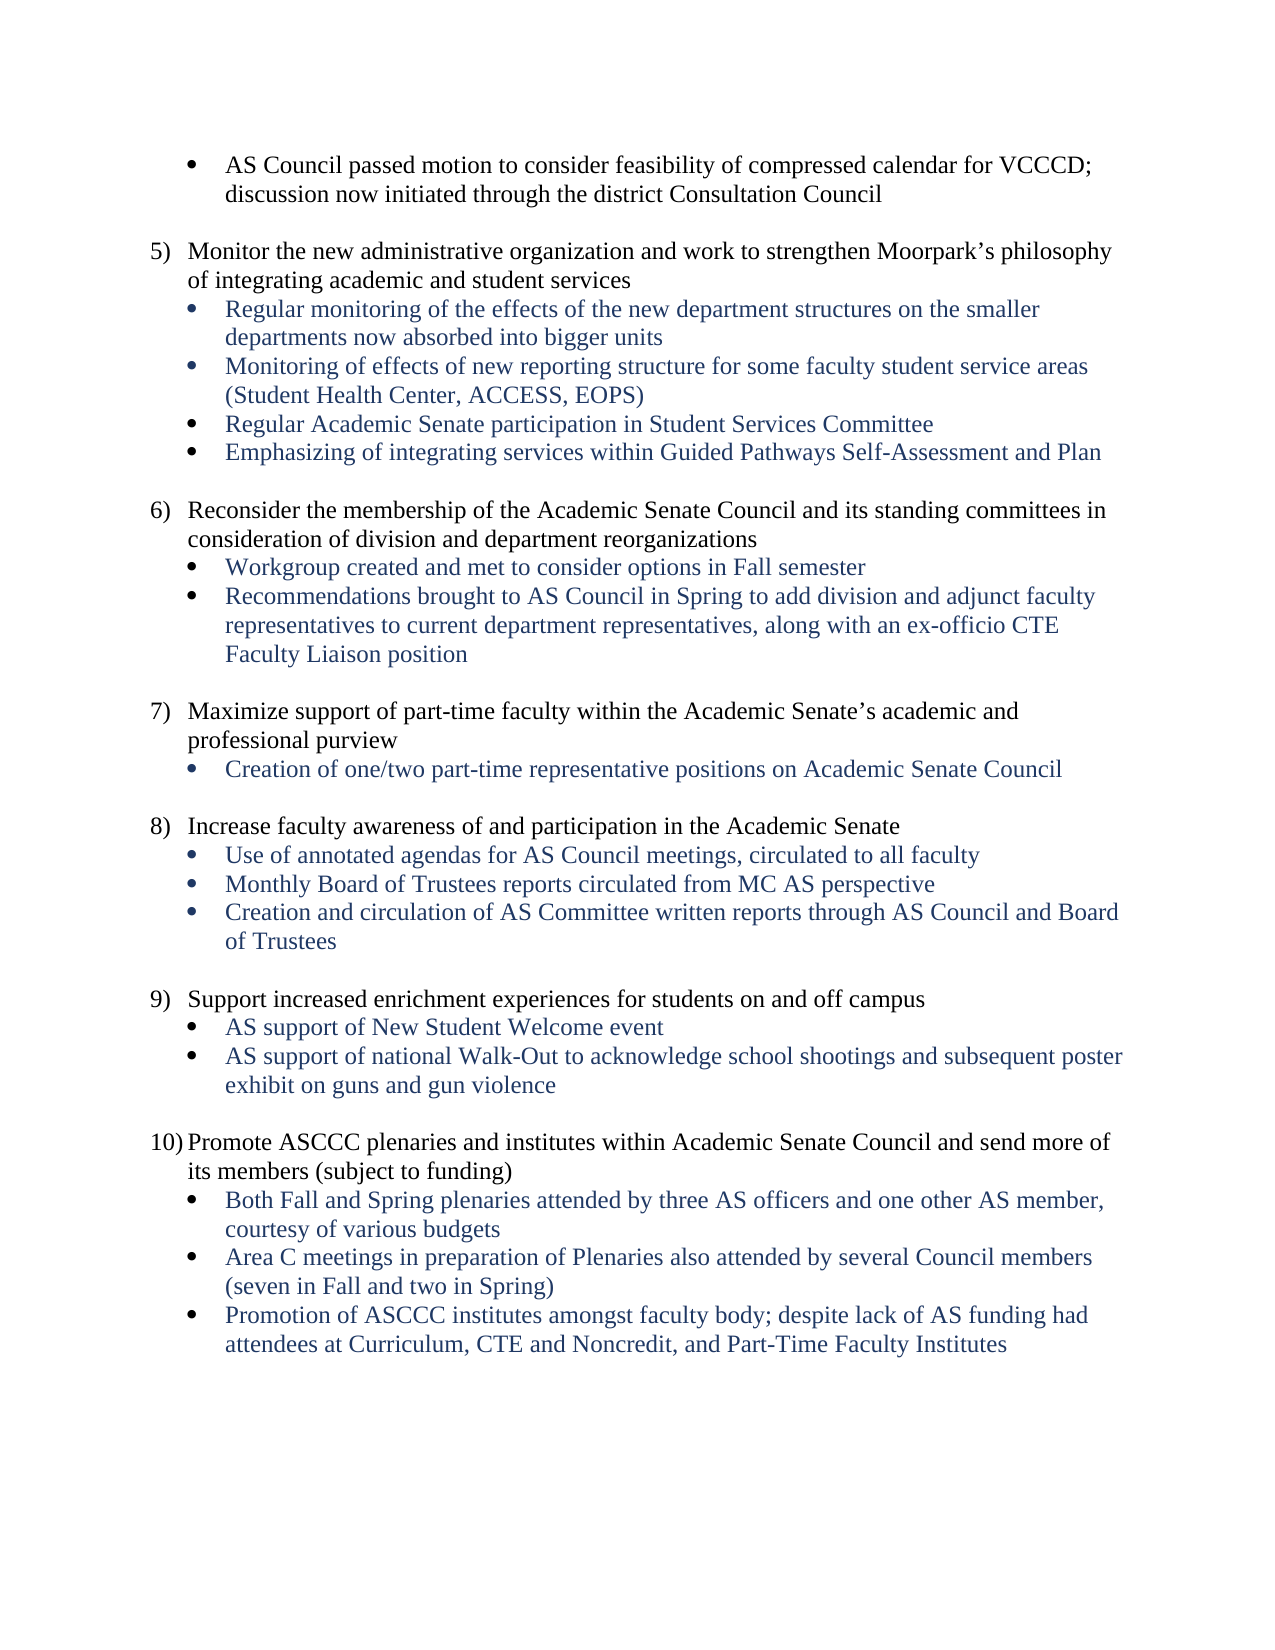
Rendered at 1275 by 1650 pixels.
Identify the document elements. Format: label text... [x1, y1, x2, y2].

list Maximize support of part-time faculty within the Academic Senate’s academic and professional purview [150, 696, 1125, 754]
list Monitor the new administrative organization and work to strengthen Moorpark’s philosophy of integrating academic and student services [150, 236, 1125, 294]
list AS support of national Walk-Out to acknowledge school shootings and subsequent poster exhibit on guns and gun violence [187, 1041, 1125, 1099]
list Creation and circulation of AS Committee written reports through AS Council and Board of Trustees [187, 897, 1125, 955]
list Support increased enrichment experiences for students on and off campus [150, 984, 1125, 1012]
list Both Fall and Spring plenaries attended by three AS officers and one other AS member, courtesy of various budgets [187, 1185, 1125, 1242]
list Area C meetings in preparation of Plenaries also attended by several Council members (seven in Fall and two in Spring) [187, 1242, 1125, 1300]
list Recommendations brought to AS Council in Spring to add division and adjunct faculty representatives to current department representatives, along with an ex-officio CTE Faculty Liaison position [187, 581, 1125, 667]
list Promotion of ASCCC institutes amongst faculty body; despite lack of AS funding had attendees at Curriculum, CTE and Noncredit, and Part-Time Faculty Institutes [187, 1300, 1125, 1357]
list Emphasizing of integrating services within Guided Pathways Self-Assessment and Plan [187, 437, 1125, 466]
list Regular monitoring of the effects of the new department structures on the smaller departments now absorbed into bigger units [187, 294, 1125, 351]
list AS Council passed motion to consider feasibility of compressed calendar for VCCCD; discussion now initiated through the district Consultation Council [187, 150, 1125, 207]
list Use of annotated agendas for AS Council meetings, circulated to all faculty [187, 840, 1125, 869]
list Workgroup created and met to consider options in Fall semester [187, 552, 1125, 581]
list AS support of New Student Welcome event [187, 1012, 1125, 1041]
list Promote ASCCC plenaries and institutes within Academic Senate Council and send more of its members (subject to funding) [150, 1127, 1125, 1185]
list Monthly Board of Trustees reports circulated from MC AS perspective [187, 869, 1125, 897]
list Increase faculty awareness of and participation in the Academic Senate [150, 811, 1125, 840]
list Reconsider the membership of the Academic Senate Council and its standing committees in consideration of division and department reorganizations [150, 495, 1125, 552]
list Creation of one/two part-time representative positions on Academic Senate Council [187, 754, 1125, 782]
list Regular Academic Senate participation in Student Services Committee [187, 409, 1125, 437]
list Monitoring of effects of new reporting structure for some faculty student service areas (Student Health Center, ACCESS, EOPS) [187, 351, 1125, 409]
